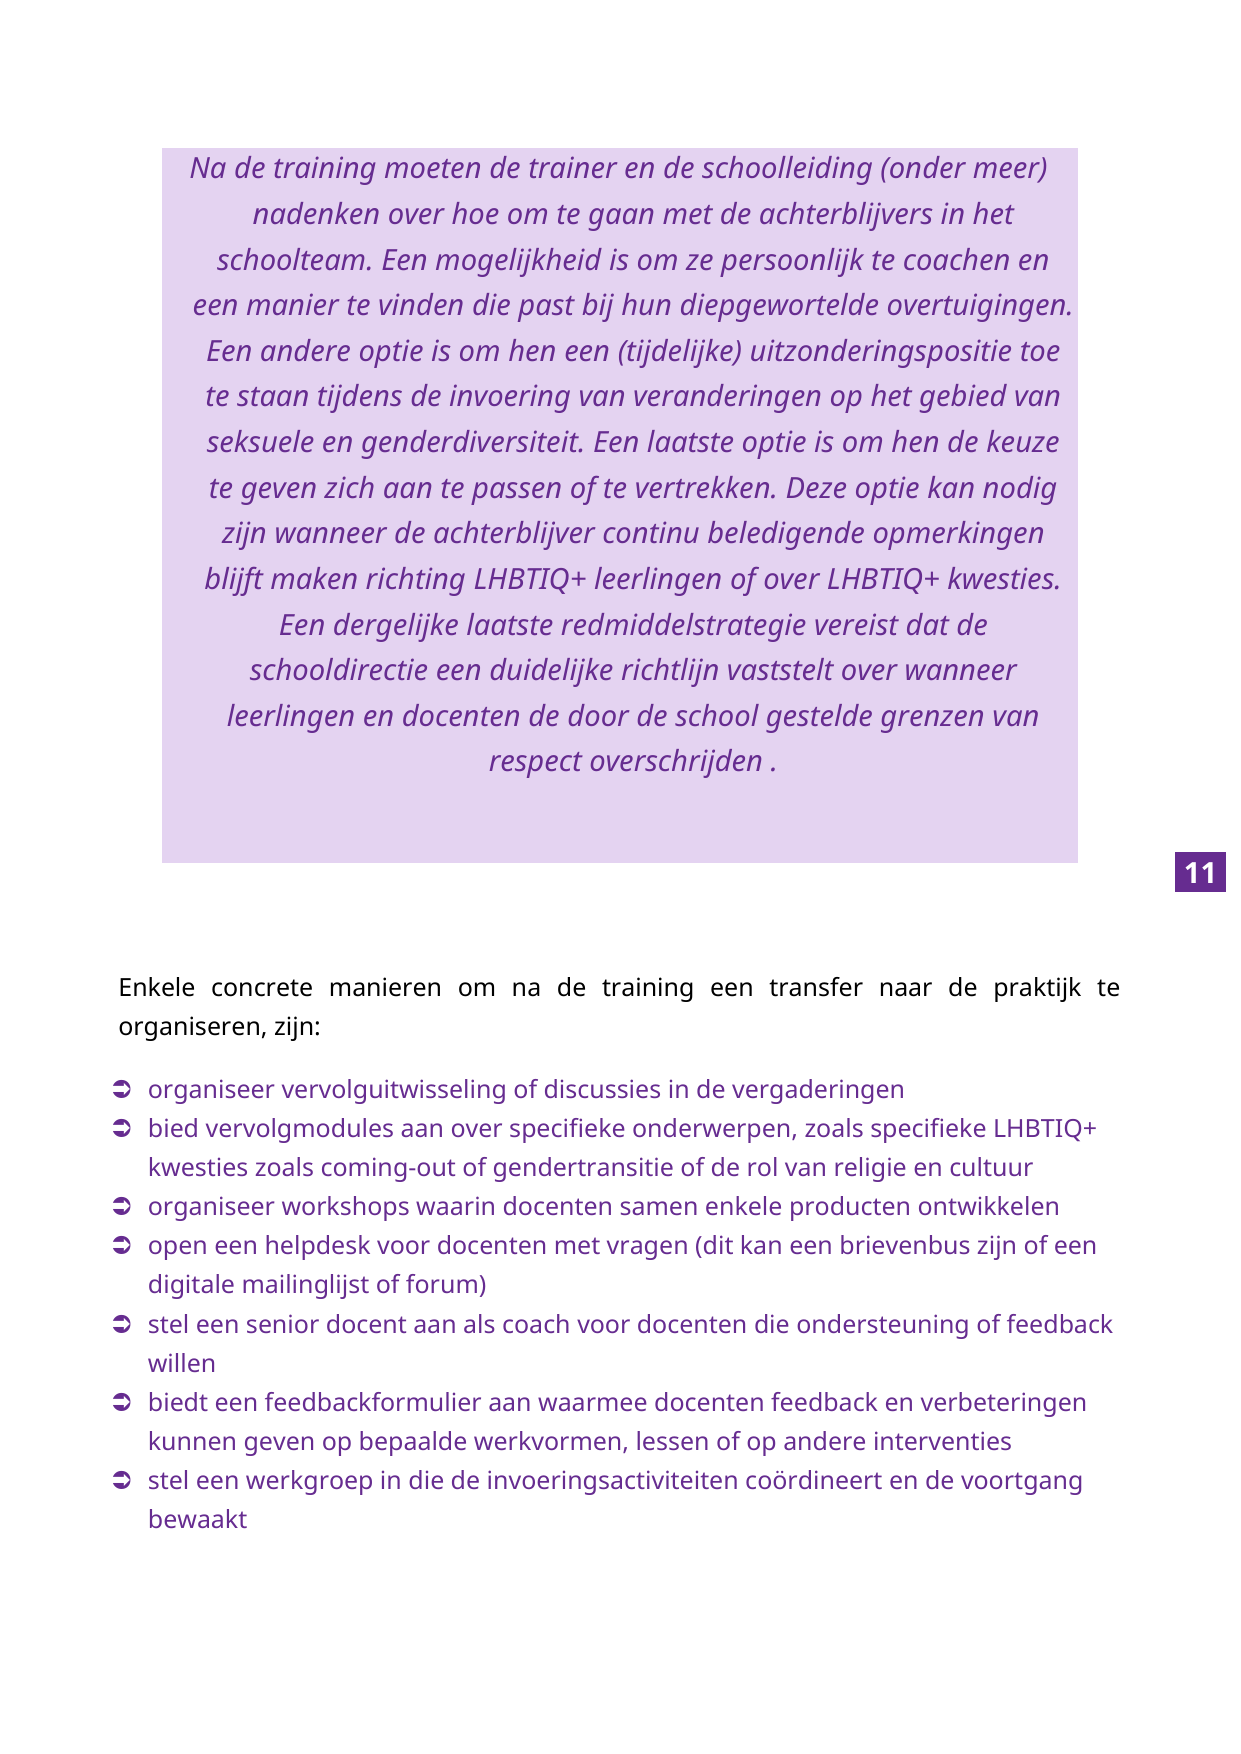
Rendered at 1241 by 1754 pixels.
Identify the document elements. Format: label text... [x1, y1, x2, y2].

text Na de training moeten de trainer en de schoolleiding (onder meer) nadenken over hoe om te gaan met de achterblijvers in het schoolteam. Een mogelijkheid is om ze persoonlijk te coachen en een manier te vinden die past bij hun diepgewortelde overtuigingen. Een andere optie is om hen een (tijdelijke) uitzonderingspositie toe te staan tijdens de invoering van veranderingen op het gebied van seksuele en genderdiversiteit. Een laatste optie is om hen de keuze te geven zich aan te passen of te vertrekken. Deze optie kan nodig zijn wanneer de achterblijver continu beledigende opmerkingen blijft maken richting LHBTIQ+ leerlingen of over LHBTIQ+ kwesties. Een dergelijke laatste redmiddelstrategie vereist dat de schooldirectie een duidelijke richtlijn vaststelt over wanneer leerlingen en docenten de door de school gestelde grenzen van respect overschrijden . [162, 148, 1078, 780]
list stel een werkgroep in die de invoeringsactiviteiten coördineert en de voortgang bewaakt [110, 1463, 1122, 1536]
list bied vervolgmodules aan over specifieke onderwerpen, zoals specifieke LHBTIQ+ kwesties zoals coming-out of gendertransitie of de rol van religie en cultuur [110, 1111, 1122, 1184]
list organiseer vervolguitwisseling of discussies in de vergaderingen [110, 1071, 1122, 1105]
text Enkele concrete manieren om na de training een transfer naar de praktijk te organiseren, zijn: [118, 969, 1122, 1043]
list biedt een feedbackformulier aan waarmee docenten feedback en verbeteringen kunnen geven op bepaalde werkvormen, lessen of op andere interventies [110, 1385, 1122, 1458]
list stel een senior docent aan als coach voor docenten die ondersteuning of feedback willen [110, 1306, 1122, 1379]
list open een helpdesk voor docenten met vragen (dit kan een brievenbus zijn of een digitale mailinglijst of forum) [110, 1228, 1122, 1301]
list organiseer workshops waarin docenten samen enkele producten ontwikkelen [110, 1189, 1122, 1223]
